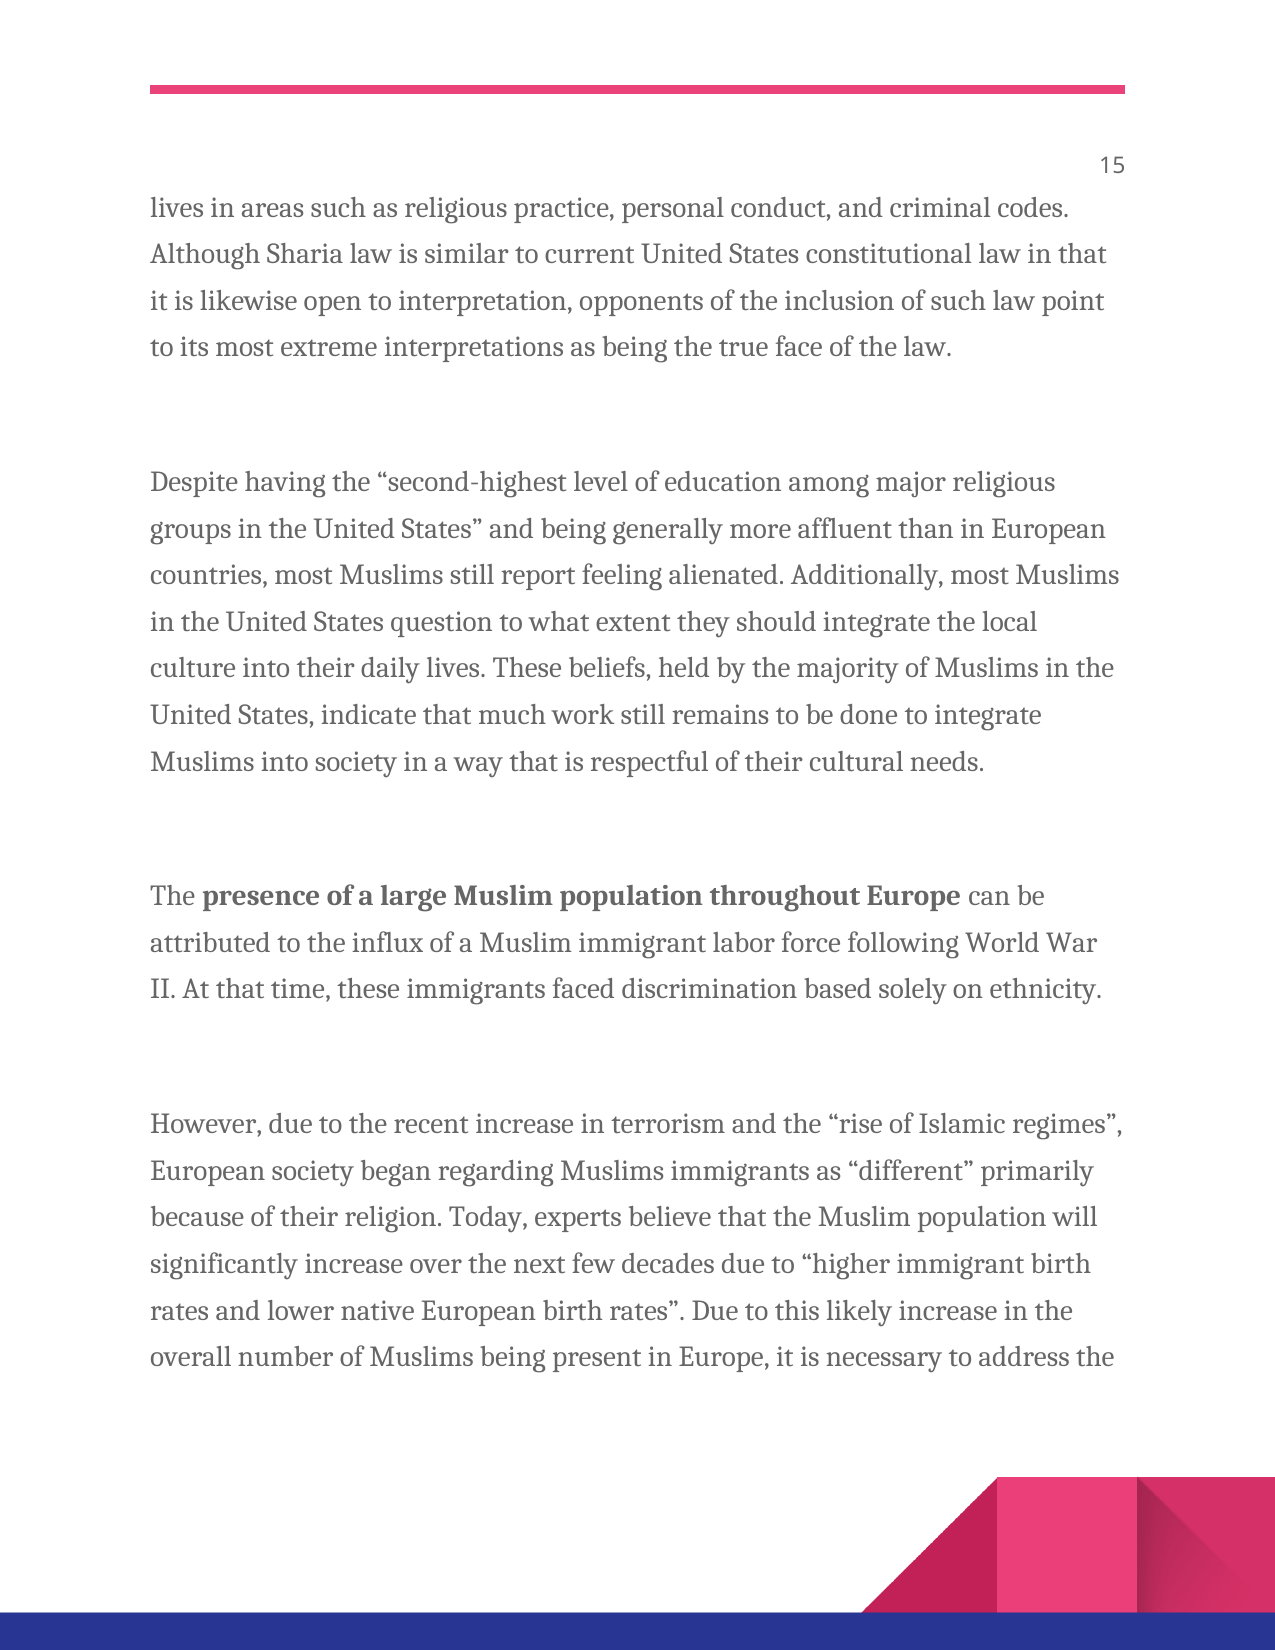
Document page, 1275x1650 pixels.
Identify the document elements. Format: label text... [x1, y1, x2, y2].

picture [0, 1475, 1275, 1650]
text Despite having the “second-highest level of education among major religious groups in the United States” and being generally more affluent than in European countries, most Muslims still report feeling alienated. Additionally, most Muslims in the United States question to what extent they should integrate the local culture into their daily lives. These beliefs, held by the majority of Muslims in the United States, indicate that much work still remains to be done to integrate Muslims into society in a way that is respectful of their cultural needs. [150, 465, 1125, 778]
picture [150, 85, 1125, 94]
text The presence of a large Muslim population throughout Europe can be attributed to the influx of a Muslim immigrant labor force following World War II. At that time, these immigrants faced discrimination based solely on ethnicity. [150, 879, 1125, 1006]
